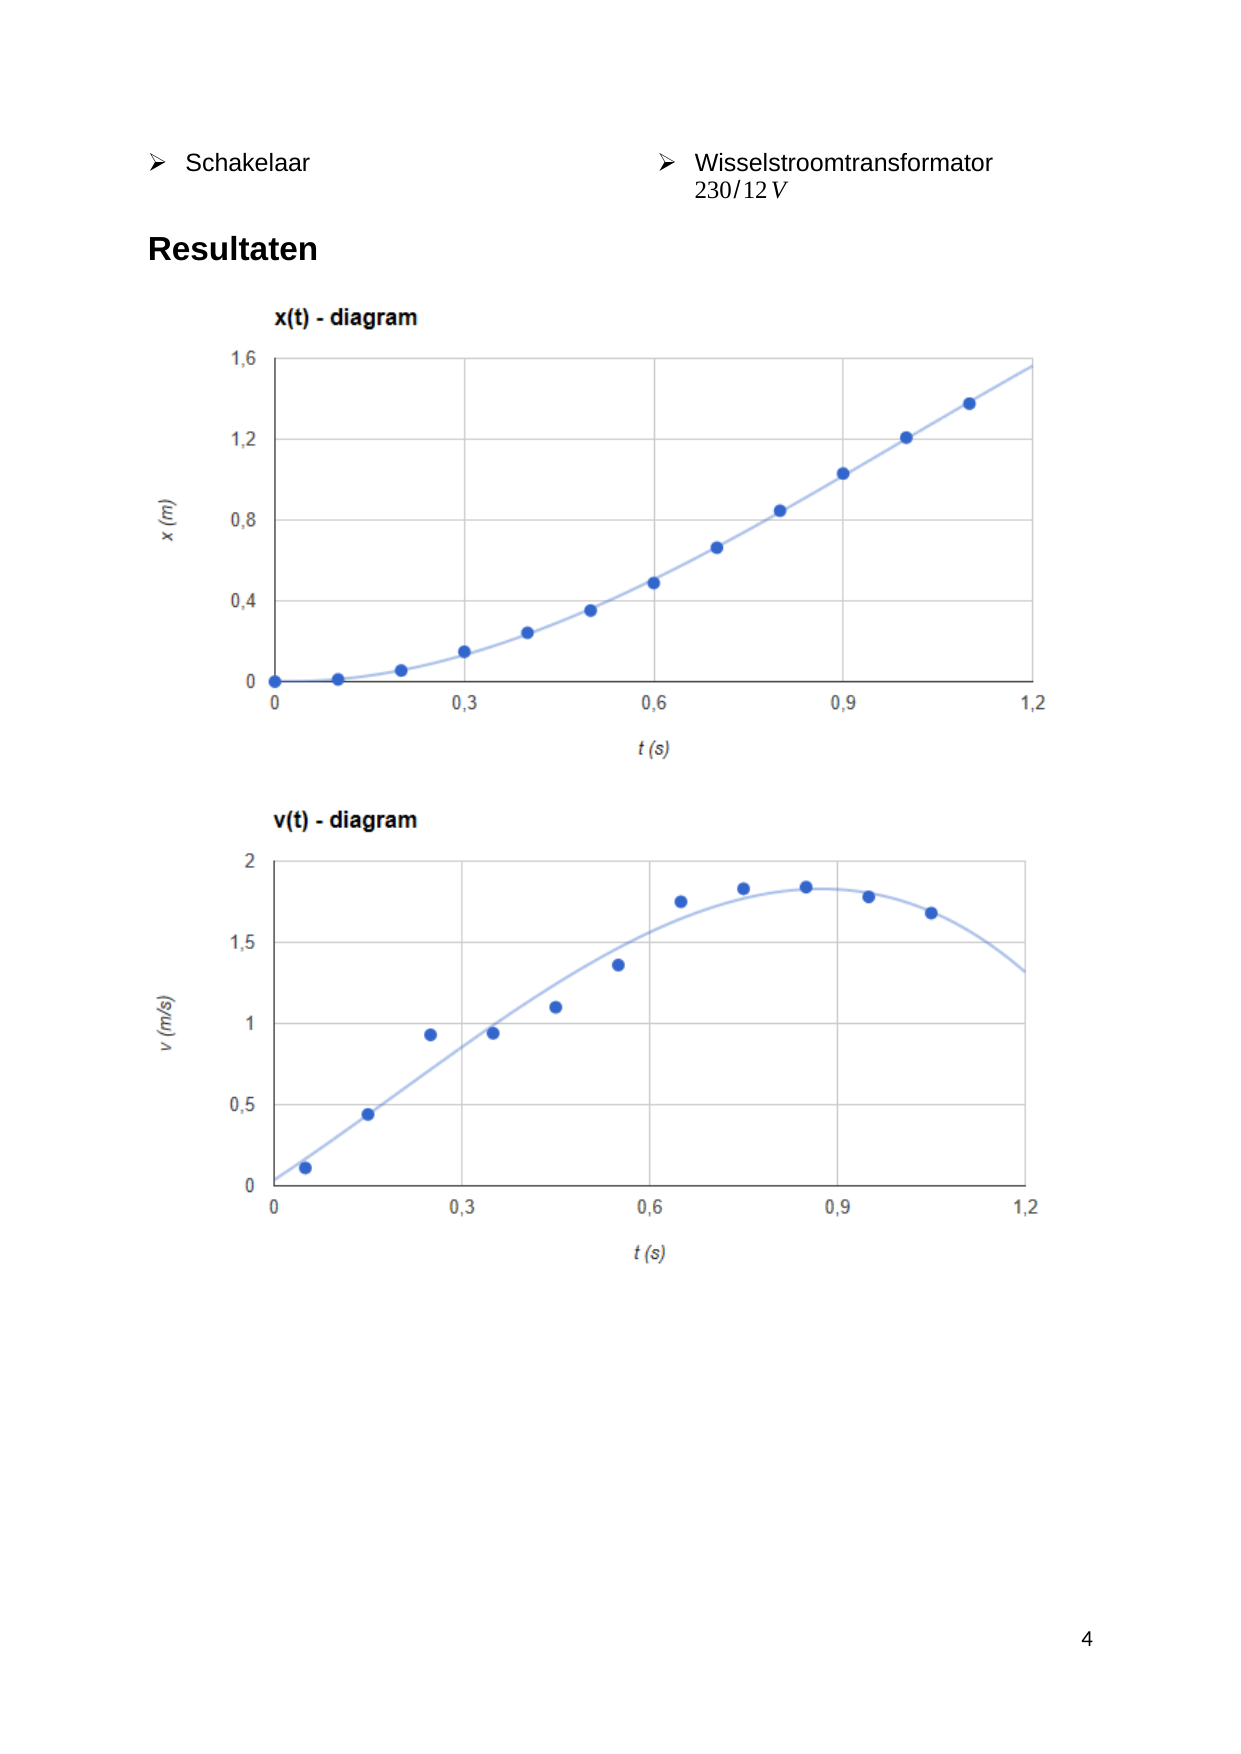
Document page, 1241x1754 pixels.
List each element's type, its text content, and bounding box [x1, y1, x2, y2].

picture [147, 271, 1093, 764]
list Wisselstroomtransformator [657, 148, 1093, 204]
subtitle Resultaten [148, 229, 1093, 268]
picture [147, 771, 1093, 1285]
list Schakelaar [148, 148, 583, 176]
